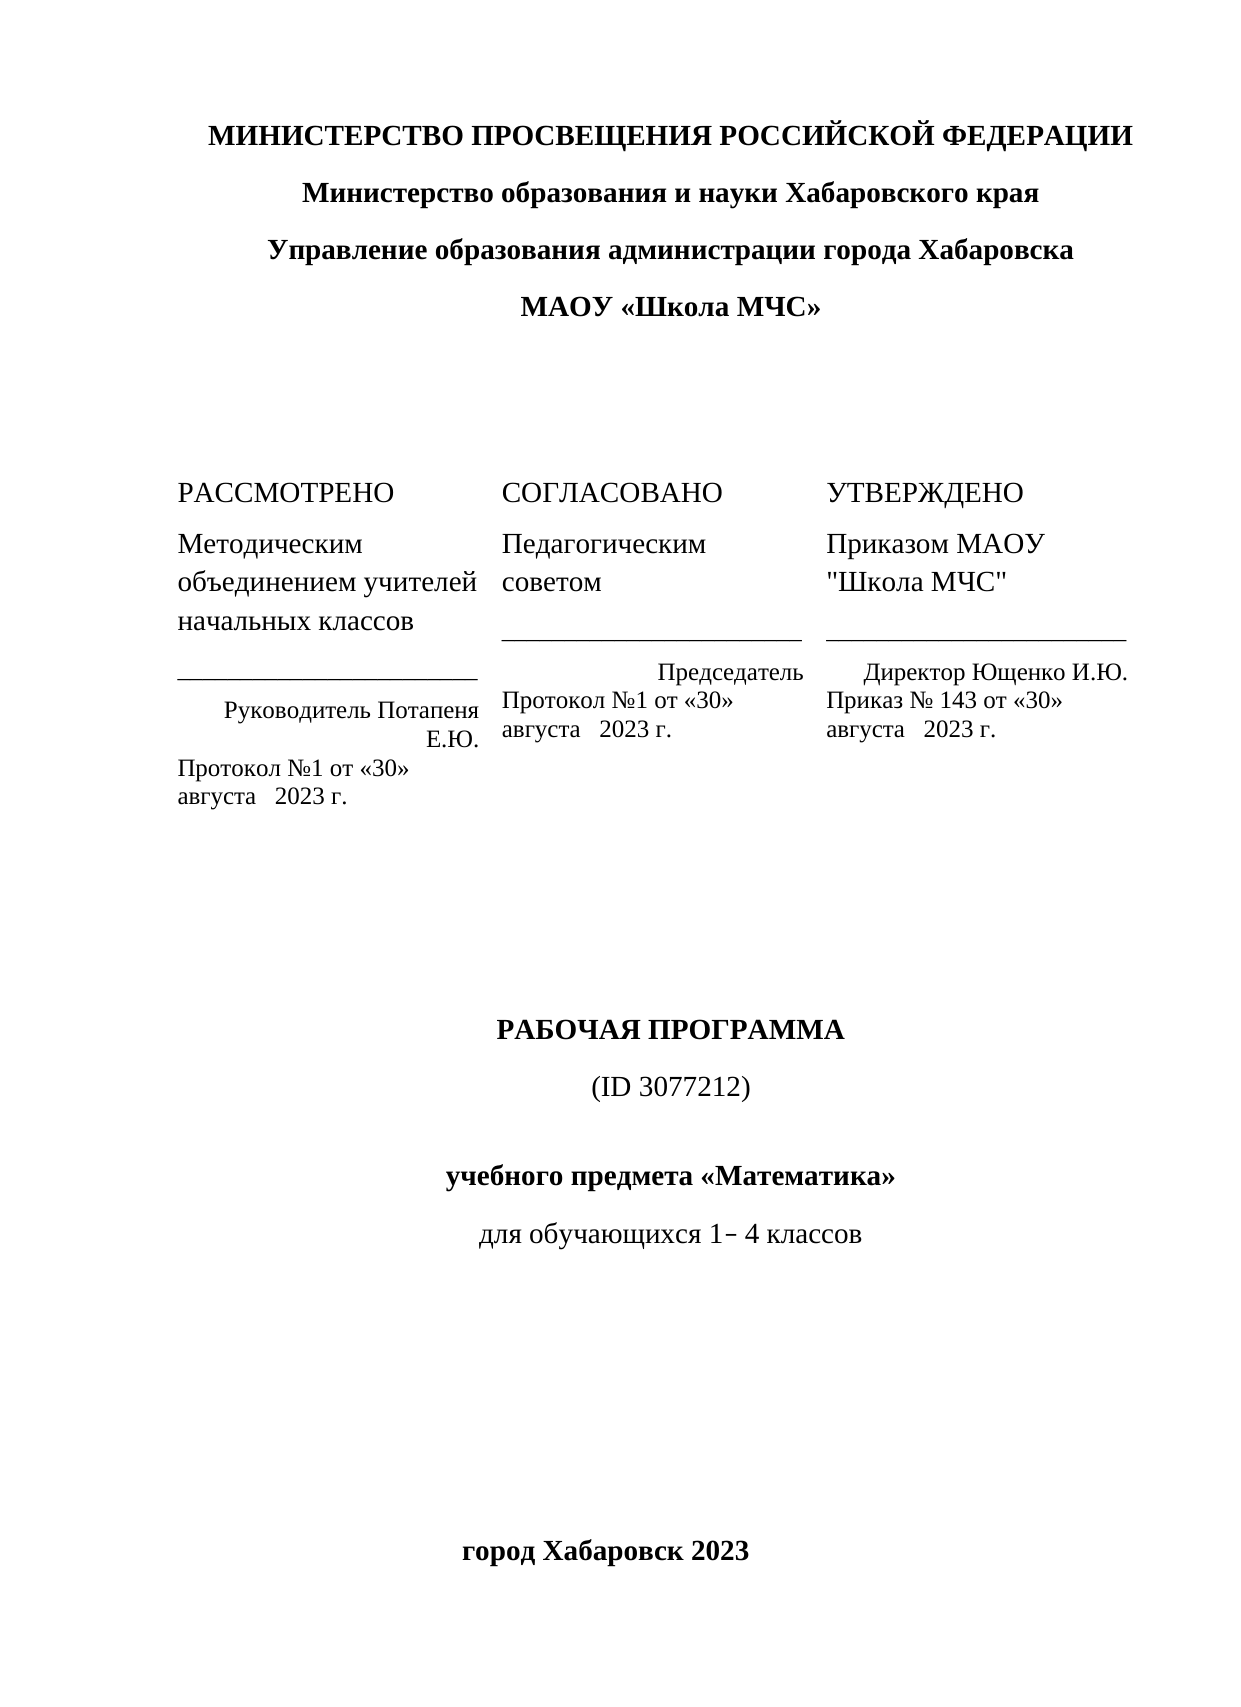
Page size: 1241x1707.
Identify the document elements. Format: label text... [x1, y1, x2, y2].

text учебного предмета «Математика» [190, 1158, 1152, 1192]
text Управление образования администрации города Хабаровска [190, 232, 1152, 266]
text МАОУ «Школа МЧС» [190, 289, 1152, 323]
text для обучающихся 1– 4 классов [190, 1216, 1152, 1251]
text РАБОЧАЯ ПРОГРАММА [190, 1012, 1152, 1046]
table_header СОГЛАСОВАНО Педагогическим советом ________________________ Председатель Протокол №1 от «30» августа 2023 г. [490, 475, 815, 851]
text Министерство образования и науки Хабаровского края [190, 175, 1152, 209]
table_header УТВЕРЖДЕНО Приказом МАОУ "Школа МЧС" ________________________ Директор Ющенко И.Ю. Приказ № 143 от «30» августа 2023 г. [815, 475, 1139, 851]
text МИНИСТЕРСТВО ПРОСВЕЩЕНИЯ РОССИЙСКОЙ ФЕДЕРАЦИИ [190, 118, 1152, 152]
table_header РАССМОТРЕНО Методическим объединением учителей начальных классов ________________________ Руководитель Потапеня Е.Ю. Протокол №1 от «30» августа 2023 г. [166, 475, 490, 851]
text город Хабаровск 2023 [177, 1533, 1152, 1567]
text (ID 3077212) [190, 1069, 1152, 1103]
